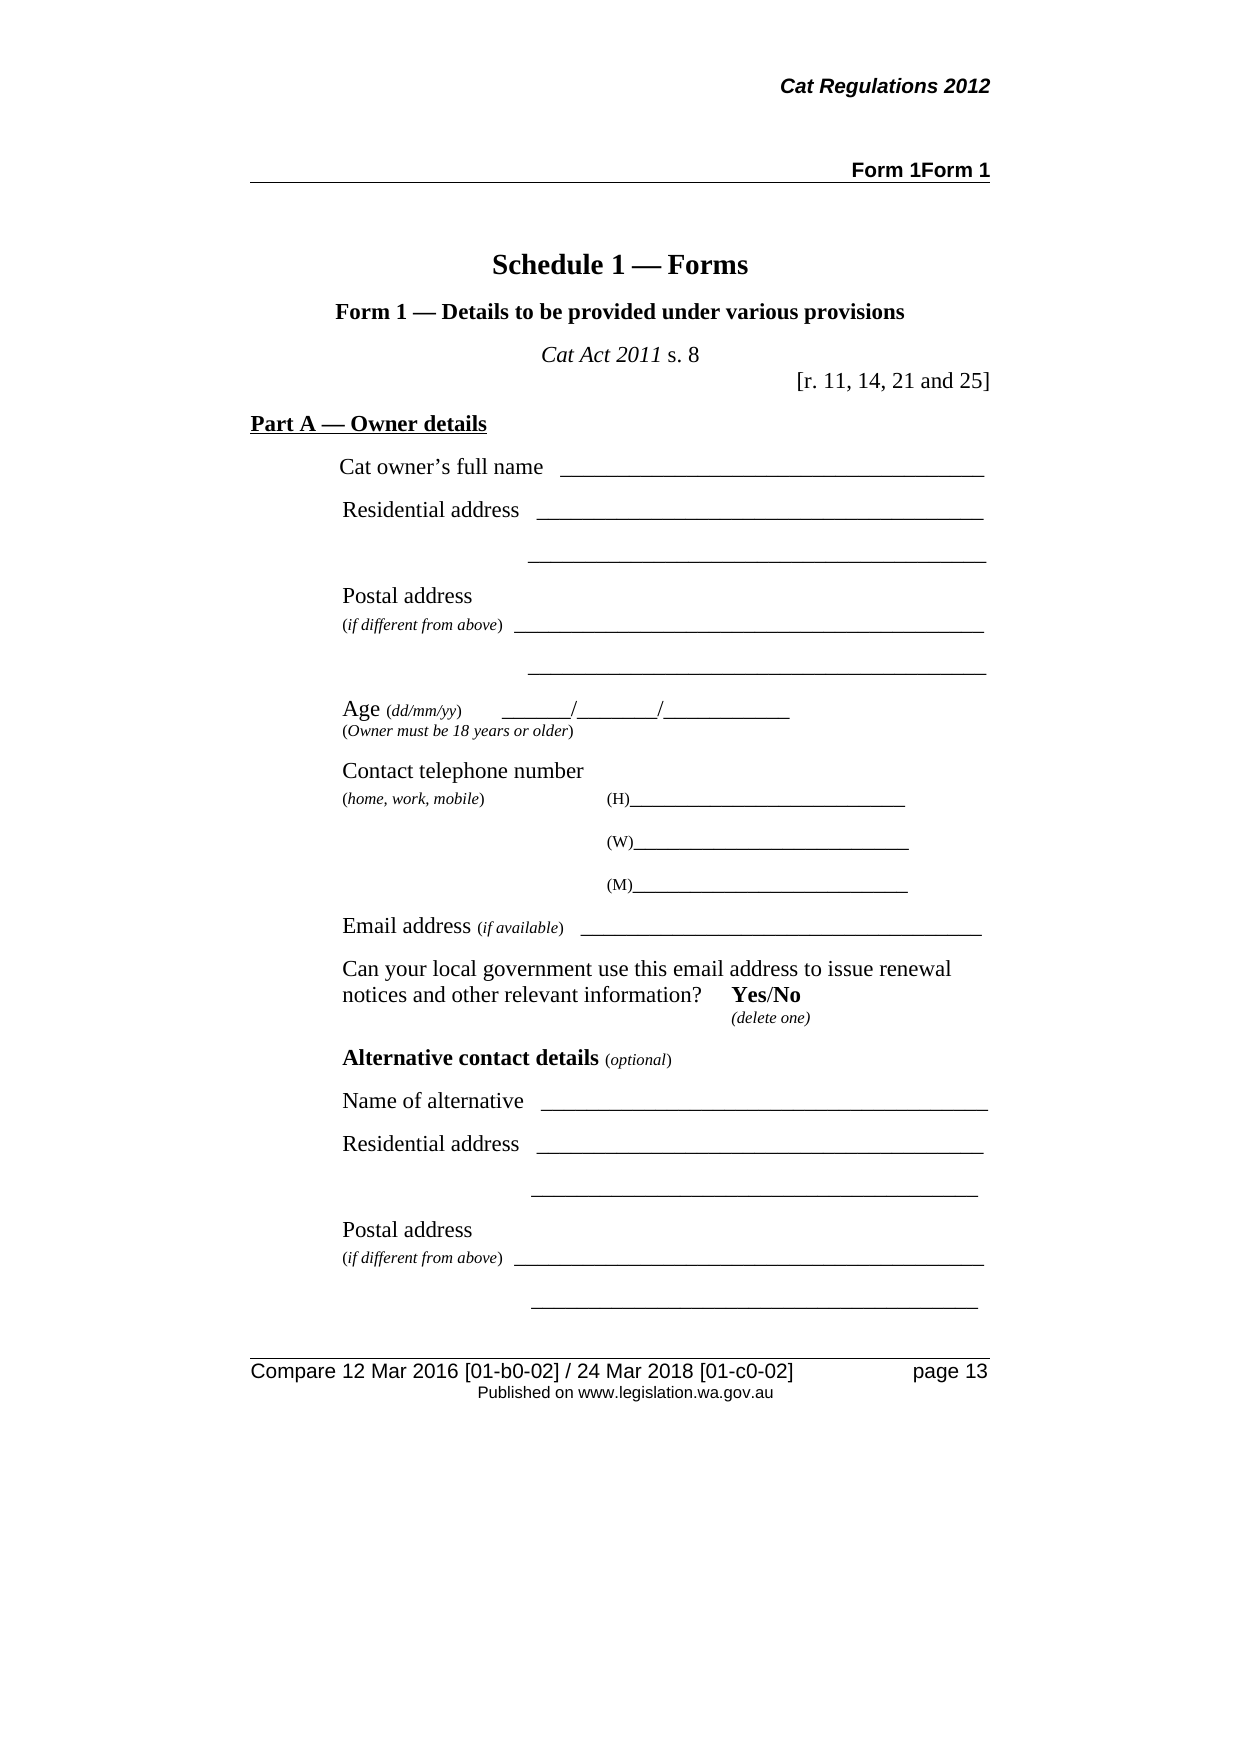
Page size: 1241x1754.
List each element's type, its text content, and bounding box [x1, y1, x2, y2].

text (delete one) [250, 1008, 990, 1027]
subtitle Cat Act 2011 s. 8 [250, 341, 990, 367]
subtitle Schedule 1 — Forms [250, 247, 990, 281]
text (Owner must be 18 years or older) [250, 721, 990, 740]
text Part A — Owner details [250, 410, 990, 436]
subtitle Form 1 — Details to be provided under various provisions [250, 298, 990, 324]
text Contact telephone number [250, 757, 990, 783]
text Postal address [250, 582, 990, 608]
text Can your local government use this email address to issue renewal notices and other relevant information? Yes/No [250, 955, 990, 1008]
text (if different from above) _________________________________________ [250, 608, 990, 635]
text Postal address [250, 1216, 990, 1242]
text [r. 11, 14, 21 and 25] [250, 367, 990, 393]
text Alternative contact details (optional) [250, 1044, 990, 1070]
text (if different from above) _________________________________________ [250, 1242, 990, 1268]
text _______________________________________ [250, 1173, 990, 1199]
text Residential address _______________________________________ [250, 1130, 990, 1156]
text Residential address _______________________________________ [250, 496, 990, 522]
text _______________________________________ [250, 1285, 990, 1312]
text Cat owner’s full name _____________________________________ [250, 453, 990, 479]
text (M)________________________ [250, 869, 990, 896]
text Age (dd/mm/yy) ______/_______/___________ [250, 694, 990, 721]
text Email address (if available) ___________________________________ [250, 912, 990, 938]
text Name of alternative _______________________________________ [250, 1087, 990, 1113]
text (W)________________________ [250, 826, 990, 852]
text (home, work, mobile) (H)________________________ [250, 783, 990, 809]
text ________________________________________ [250, 652, 990, 678]
text ________________________________________ [250, 539, 990, 566]
